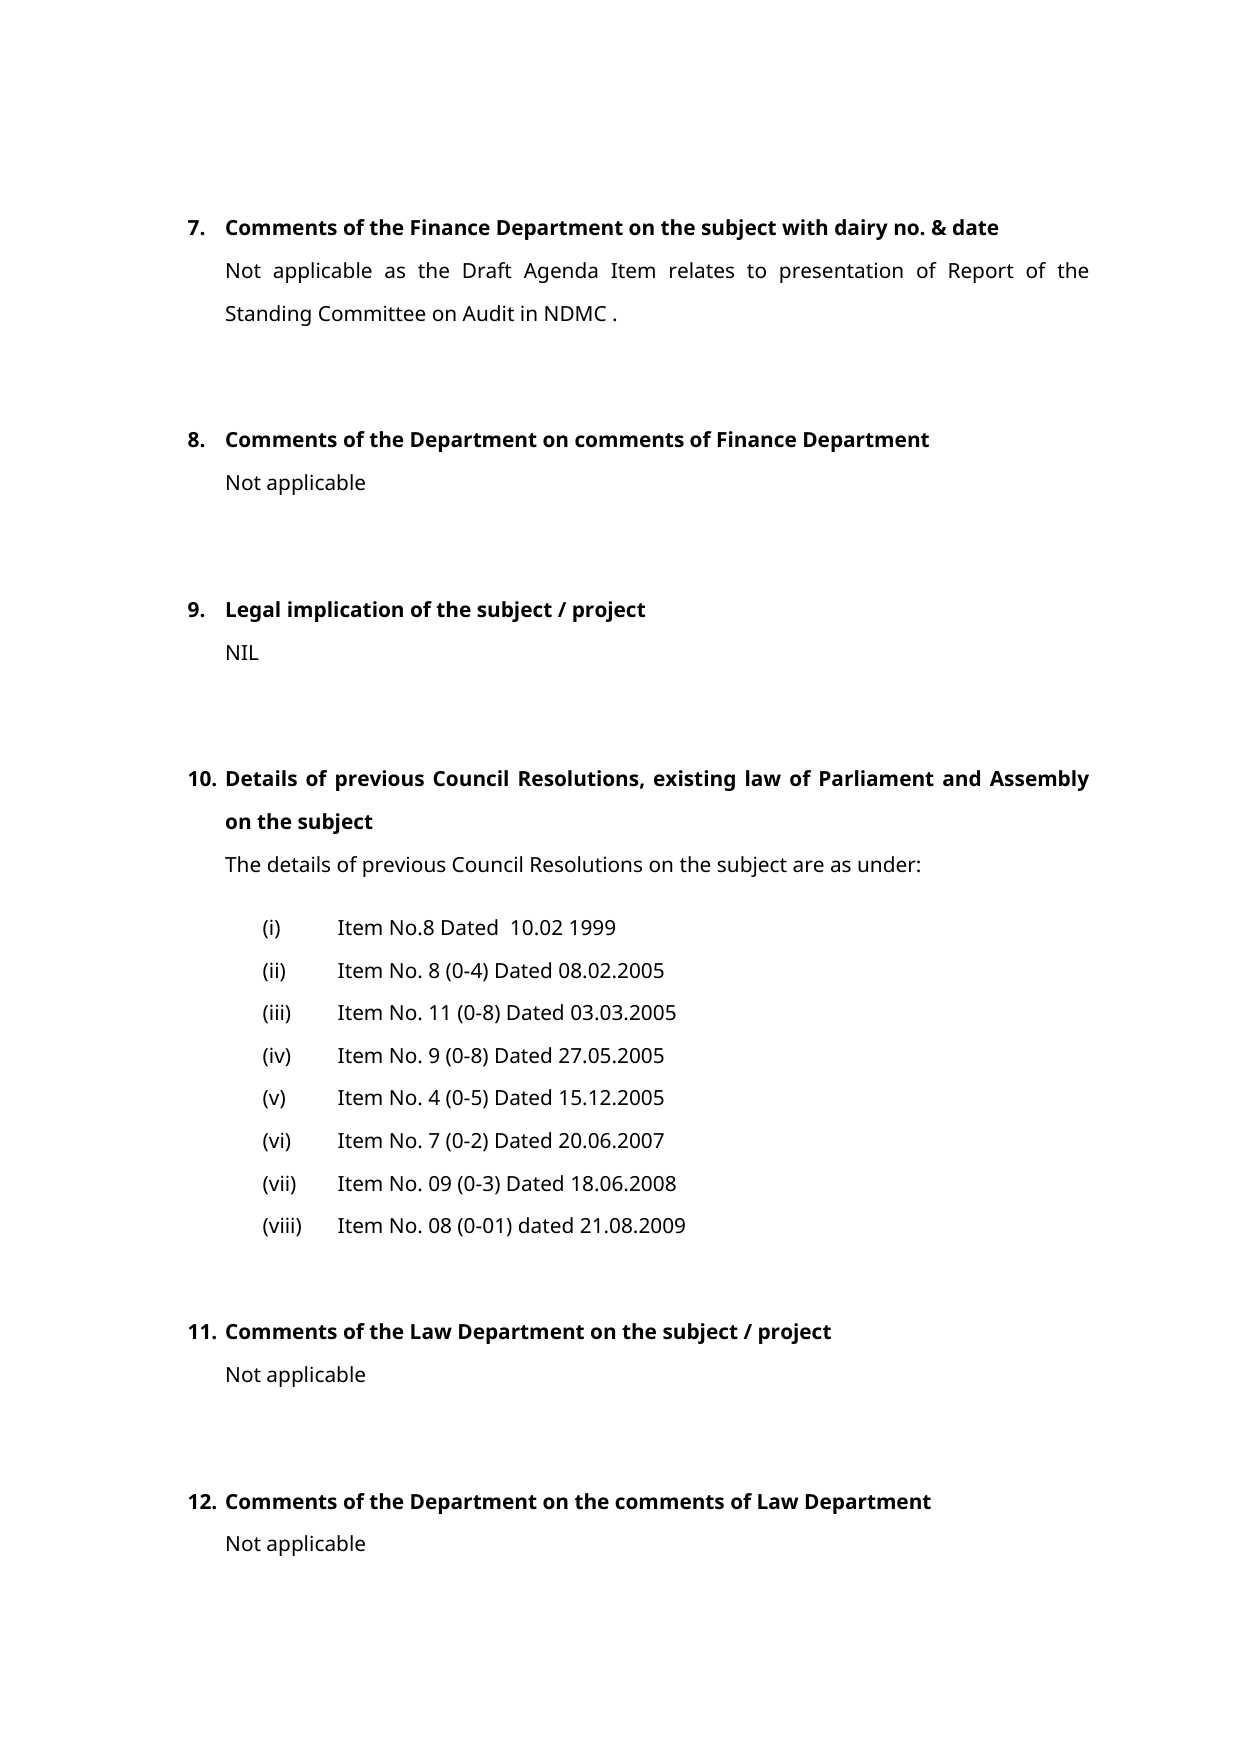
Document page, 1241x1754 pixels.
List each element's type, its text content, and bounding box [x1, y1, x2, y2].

list Details of previous Council Resolutions, existing law of Parliament and Assembly on the subject [187, 764, 1090, 836]
list Comments of the Department on comments of Finance Department [187, 426, 1090, 454]
list Legal implication of the subject / project [187, 595, 1090, 623]
list Item No. 4 (0-5) Dated 15.12.2005 [262, 1083, 1090, 1112]
list Item No. 09 (0-3) Dated 18.06.2008 [262, 1169, 1090, 1197]
text Not applicable [225, 468, 1090, 497]
list Comments of the Finance Department on the subject with dairy no. & date [187, 213, 1090, 242]
list Item No. 9 (0-8) Dated 27.05.2005 [262, 1041, 1090, 1069]
list Item No. 11 (0-8) Dated 03.03.2005 [262, 998, 1090, 1027]
list Item No. 7 (0-2) Dated 20.06.2007 [262, 1126, 1090, 1154]
list Item No. 8 (0-4) Dated 08.02.2005 [262, 956, 1090, 984]
list Item No. 08 (0-01) dated 21.08.2009 [262, 1211, 1090, 1240]
text NIL [225, 638, 1090, 666]
list Comments of the Department on the comments of Law Department [187, 1487, 1090, 1515]
text Not applicable [225, 1529, 1090, 1558]
list Item No.8 Dated 10.02 1999 [262, 913, 1090, 942]
text The details of previous Council Resolutions on the subject are as under: [225, 850, 1090, 878]
list Comments of the Law Department on the subject / project [187, 1317, 1090, 1346]
text Not applicable as the Draft Agenda Item relates to presentation of Report of the Standing Committee on Audit in NDMC . [225, 256, 1090, 327]
text Not applicable [225, 1360, 1090, 1388]
